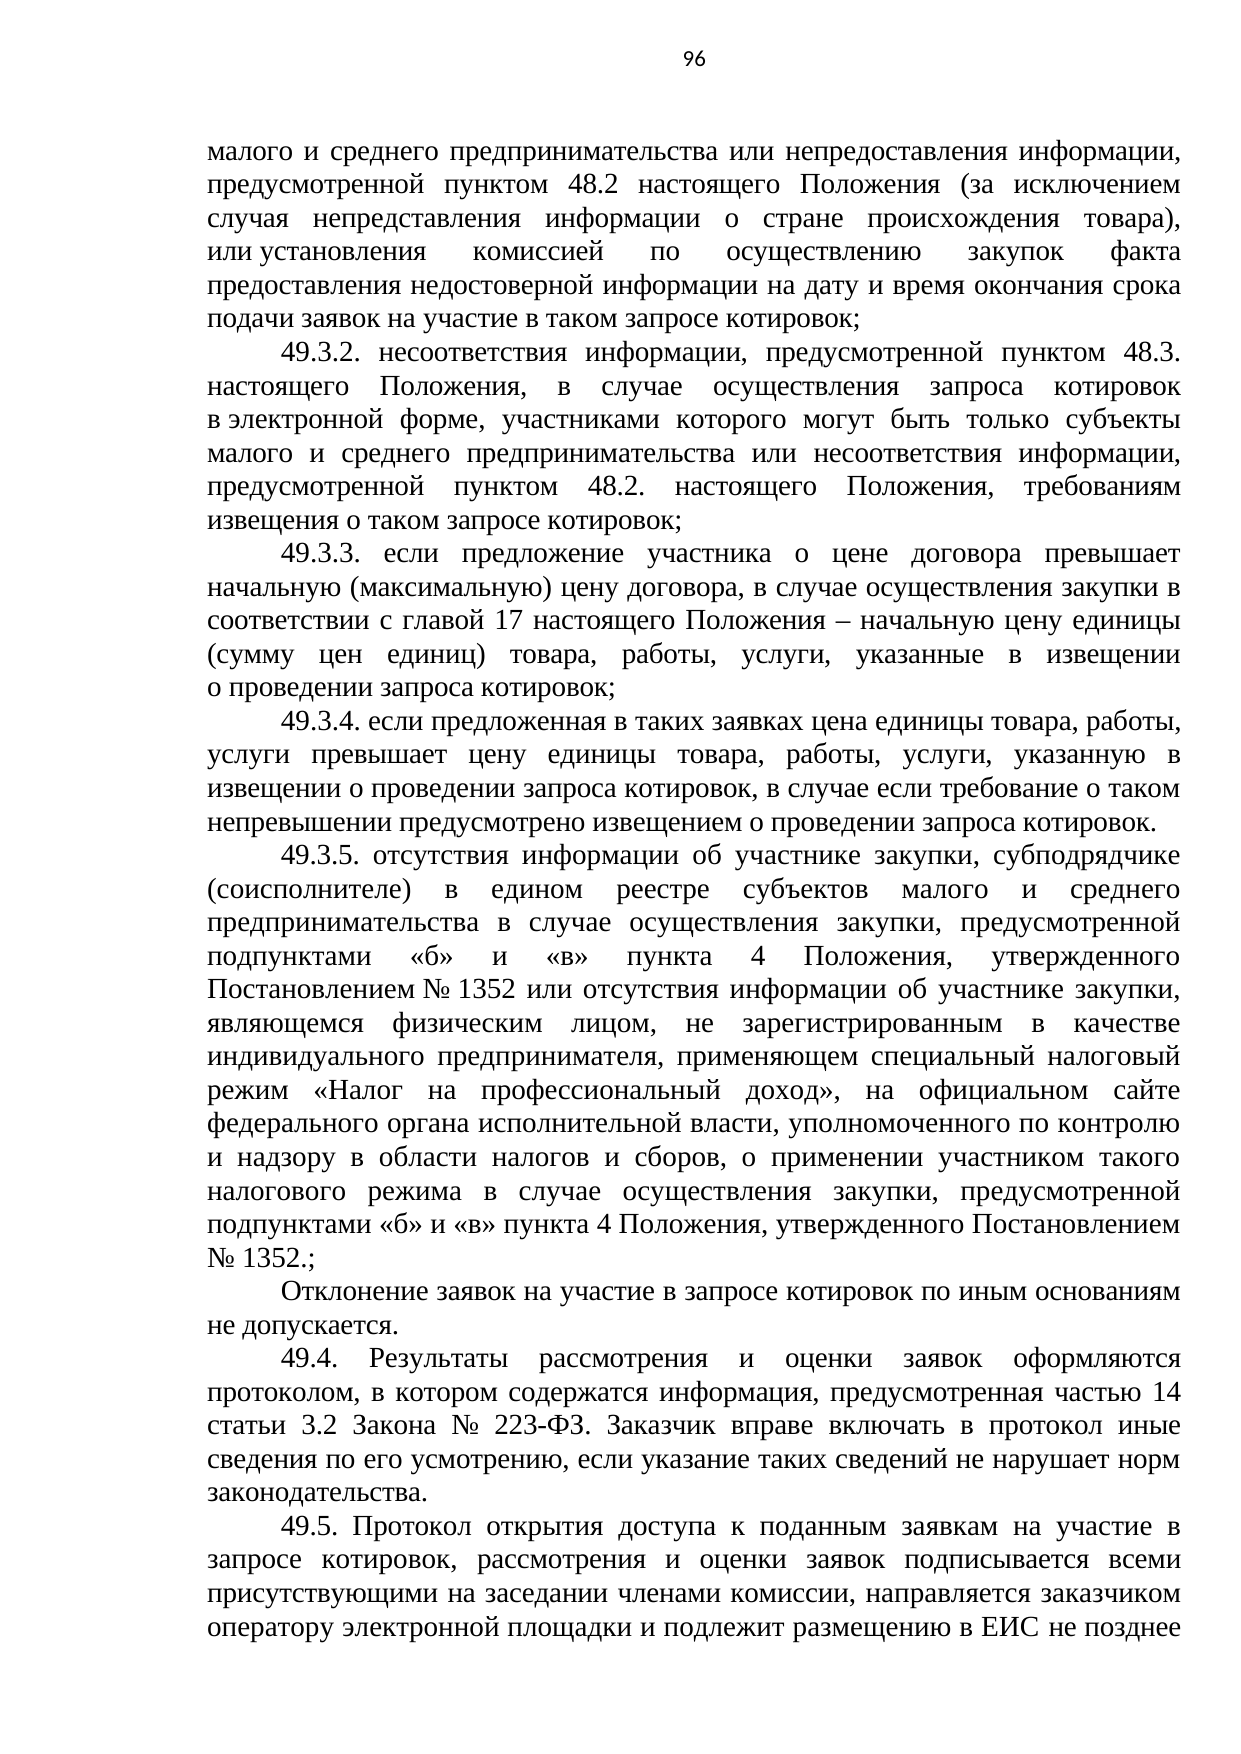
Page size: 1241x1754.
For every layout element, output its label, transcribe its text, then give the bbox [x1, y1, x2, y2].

text 49.4. Результаты рассмотрения и оценки заявок оформляются протоколом, в котором содержатся информация, предусмотренная частью 14 статьи 3.2 Закона № 223-ФЗ. Заказчик вправе включать в протокол иные сведения по его усмотрению, если указание таких сведений не нарушает норм законодательства. [207, 1340, 1181, 1508]
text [207, 1508, 1181, 1642]
text 49.3.2. несоответствия информации, предусмотренной пунктом 48.3. настоящего Положения, в случае осуществления запроса котировок в электронной форме, участниками которого могут быть только субъекты малого и среднего предпринимательства или несоответствия информации, предусмотренной пунктом 48.2. настоящего Положения, требованиям извещения о таком запросе котировок; [207, 334, 1181, 535]
text 49.3.4. если предложенная в таких заявках цена единицы товара, работы, услуги превышает цену единицы товара, работы, услуги, указанную в извещении о проведении запроса котировок, в случае если требование о таком непревышении предусмотрено извещением о проведении запроса котировок. [207, 703, 1181, 837]
text Отклонение заявок на участие в запросе котировок по иным основаниям не допускается. [207, 1273, 1181, 1340]
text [207, 133, 1181, 334]
text 49.3.5. отсутствия информации об участнике закупки, субподрядчике (соисполнителе) в едином реестре субъектов малого и среднего предпринимательства в случае осуществления закупки, предусмотренной подпунктами «б» и «в» пункта 4 Положения, утвержденного Постановлением № 1352 или отсутствия информации об участнике закупки, являющемся физическим лицом, не зарегистрированным в качестве индивидуального предпринимателя, применяющем специальный налоговый режим «Налог на профессиональный доход», на официальном сайте федерального органа исполнительной власти, уполномоченного по контролю и надзору в области налогов и сборов, о применении участником такого налогового режима в случае осуществления закупки, предусмотренной подпунктами «б» и «в» пункта 4 Положения, утвержденного Постановлением № 1352.; [207, 837, 1181, 1273]
text 49.3.3. если предложение участника о цене договора превышает начальную (максимальную) цену договора, в случае осуществления закупки в соответствии с главой 17 настоящего Положения – начальную цену единицы (сумму цен единиц) товара, работы, услуги, указанные в извещении о проведении запроса котировок; [207, 535, 1181, 703]
